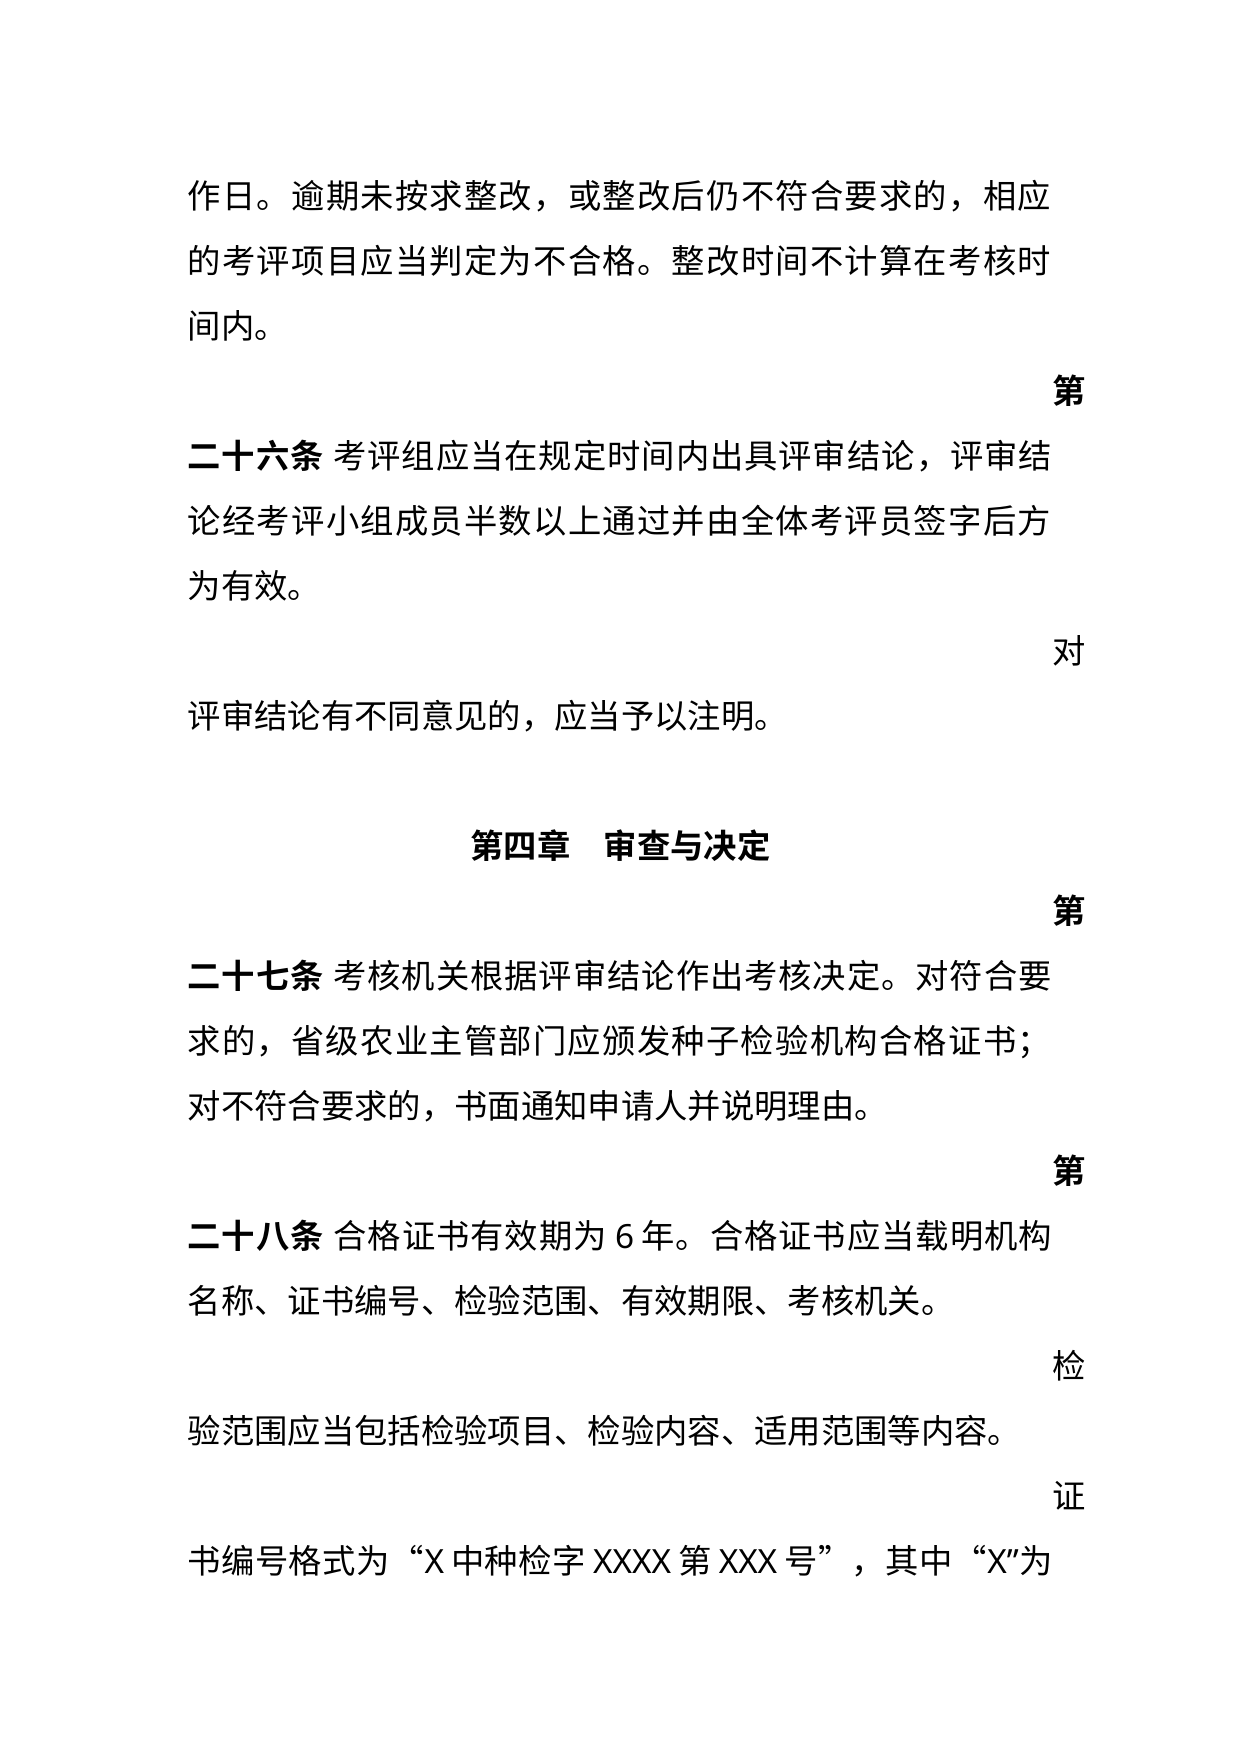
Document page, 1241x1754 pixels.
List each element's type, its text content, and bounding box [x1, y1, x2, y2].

text 第二十八条 合格证书有效期为6年。合格证书应当载明机构名称、证书编号、检验范围、有效期限、考核机关。 [187, 1137, 1053, 1332]
text 第四章 审查与决定 [187, 812, 1053, 877]
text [187, 162, 1053, 357]
text 检验范围应当包括检验项目、检验内容、适用范围等内容。 [187, 1332, 1053, 1462]
text 对评审结论有不同意见的，应当予以注明。 [187, 617, 1053, 747]
text 第二十七条 考核机关根据评审结论作出考核决定。对符合要求的，省级农业主管部门应颁发种子检验机构合格证书；对不符合要求的，书面通知申请人并说明理由。 [187, 877, 1053, 1137]
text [187, 1462, 1053, 1592]
text 第二十六条 考评组应当在规定时间内出具评审结论，评审结论经考评小组成员半数以上通过并由全体考评员签字后方为有效。 [187, 357, 1053, 617]
